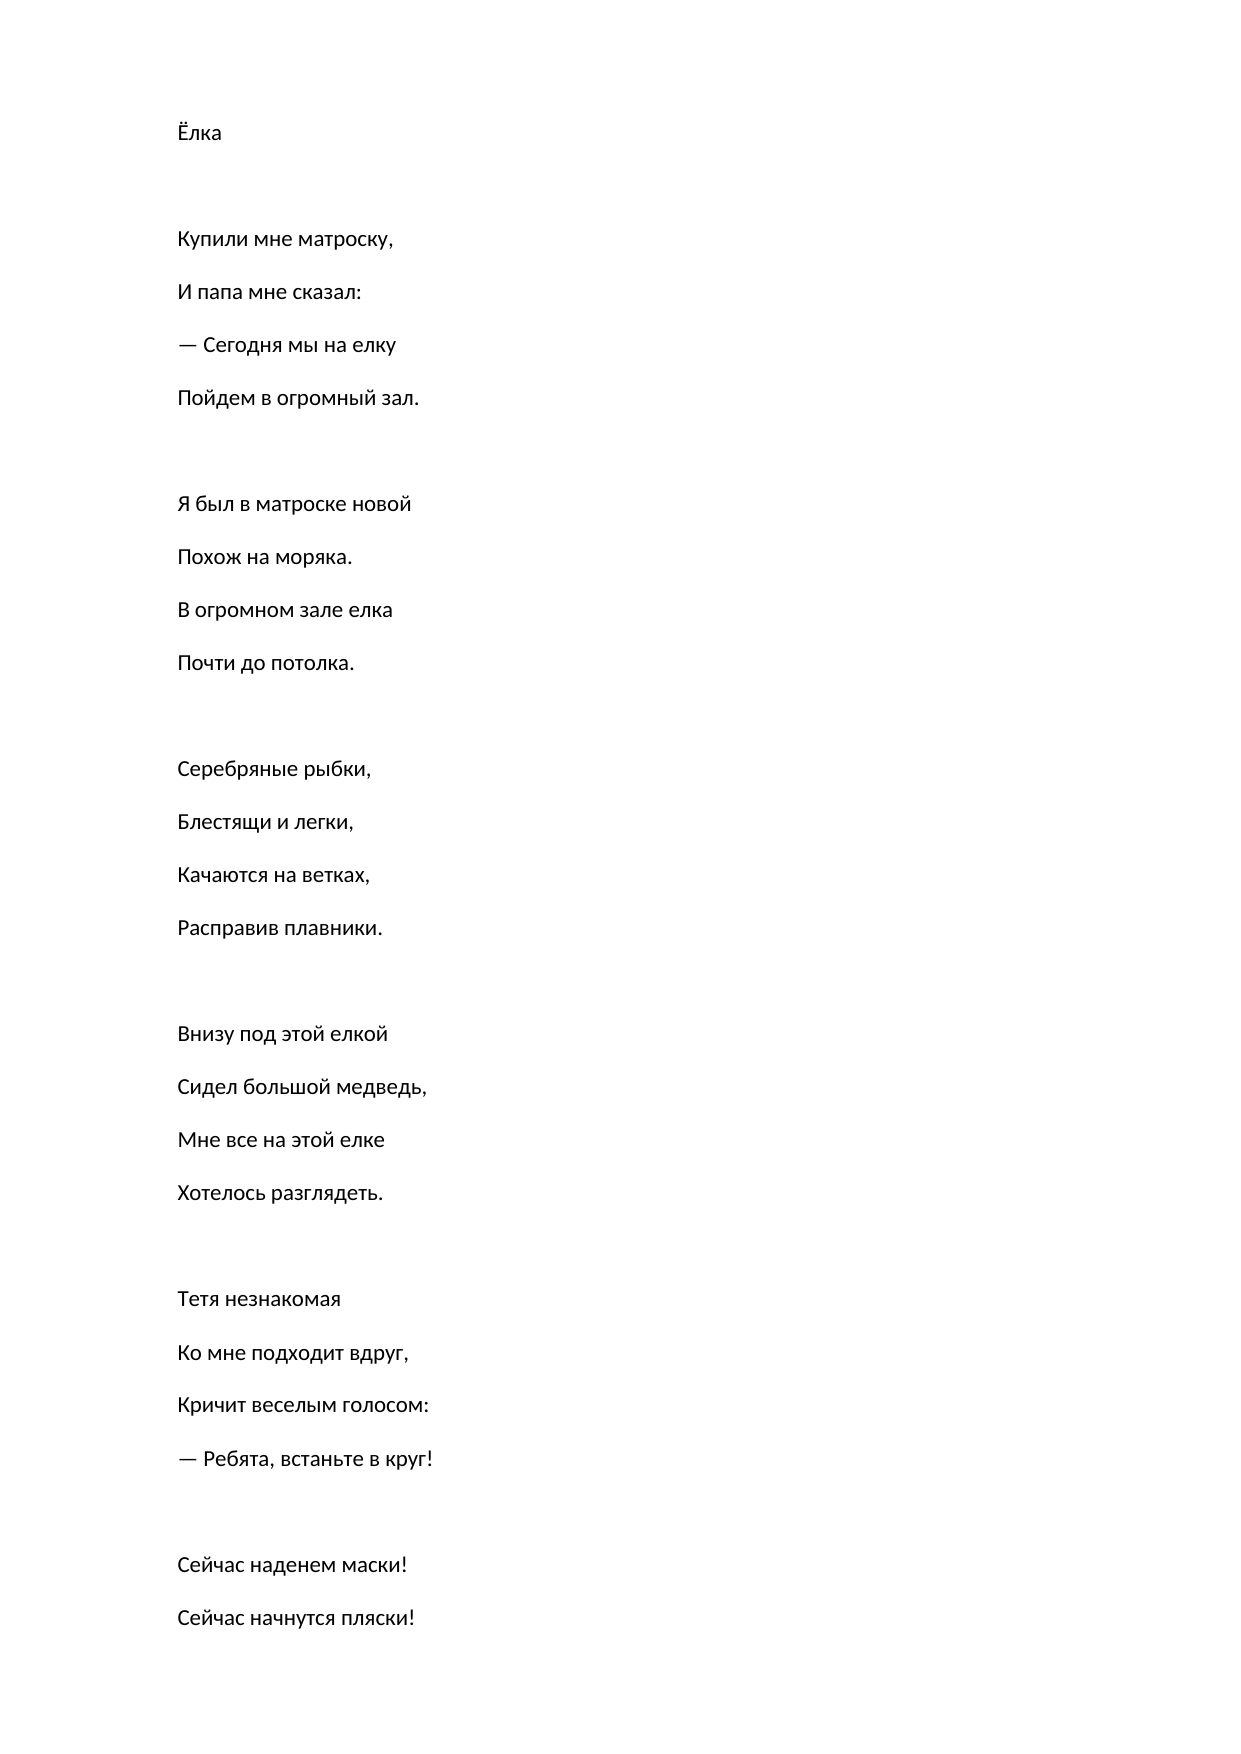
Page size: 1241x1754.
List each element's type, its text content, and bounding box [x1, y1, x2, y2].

text Сейчас наденем маски! [177, 1550, 1152, 1578]
text И папа мне сказал: [177, 277, 1152, 305]
text Внизу под этой елкой [177, 1019, 1152, 1047]
text Похож на моряка. [177, 542, 1152, 570]
text Хотелось разглядеть. [177, 1178, 1152, 1207]
text Качаются на ветках, [177, 860, 1152, 888]
text Тетя незнакомая [177, 1284, 1152, 1313]
text Я был в матроске новой [177, 489, 1152, 517]
text В огромном зале елка [177, 595, 1152, 623]
text Сейчас начнутся пляски! [177, 1603, 1152, 1631]
text Расправив плавники. [177, 913, 1152, 941]
text Ко мне подходит вдруг, [177, 1338, 1152, 1366]
text Ёлка [177, 118, 1152, 146]
text Блестящи и легки, [177, 807, 1152, 835]
text — Сегодня мы на елку [177, 330, 1152, 358]
text Кричит веселым голосом: [177, 1391, 1152, 1419]
text Серебряные рыбки, [177, 754, 1152, 782]
text Мне все на этой елке [177, 1126, 1152, 1153]
text Почти до потолка. [177, 648, 1152, 676]
text Пойдем в огромный зал. [177, 383, 1152, 411]
text — Ребята, встаньте в круг! [177, 1444, 1152, 1472]
text Купили мне матроску, [177, 224, 1152, 252]
text Сидел большой медведь, [177, 1072, 1152, 1101]
